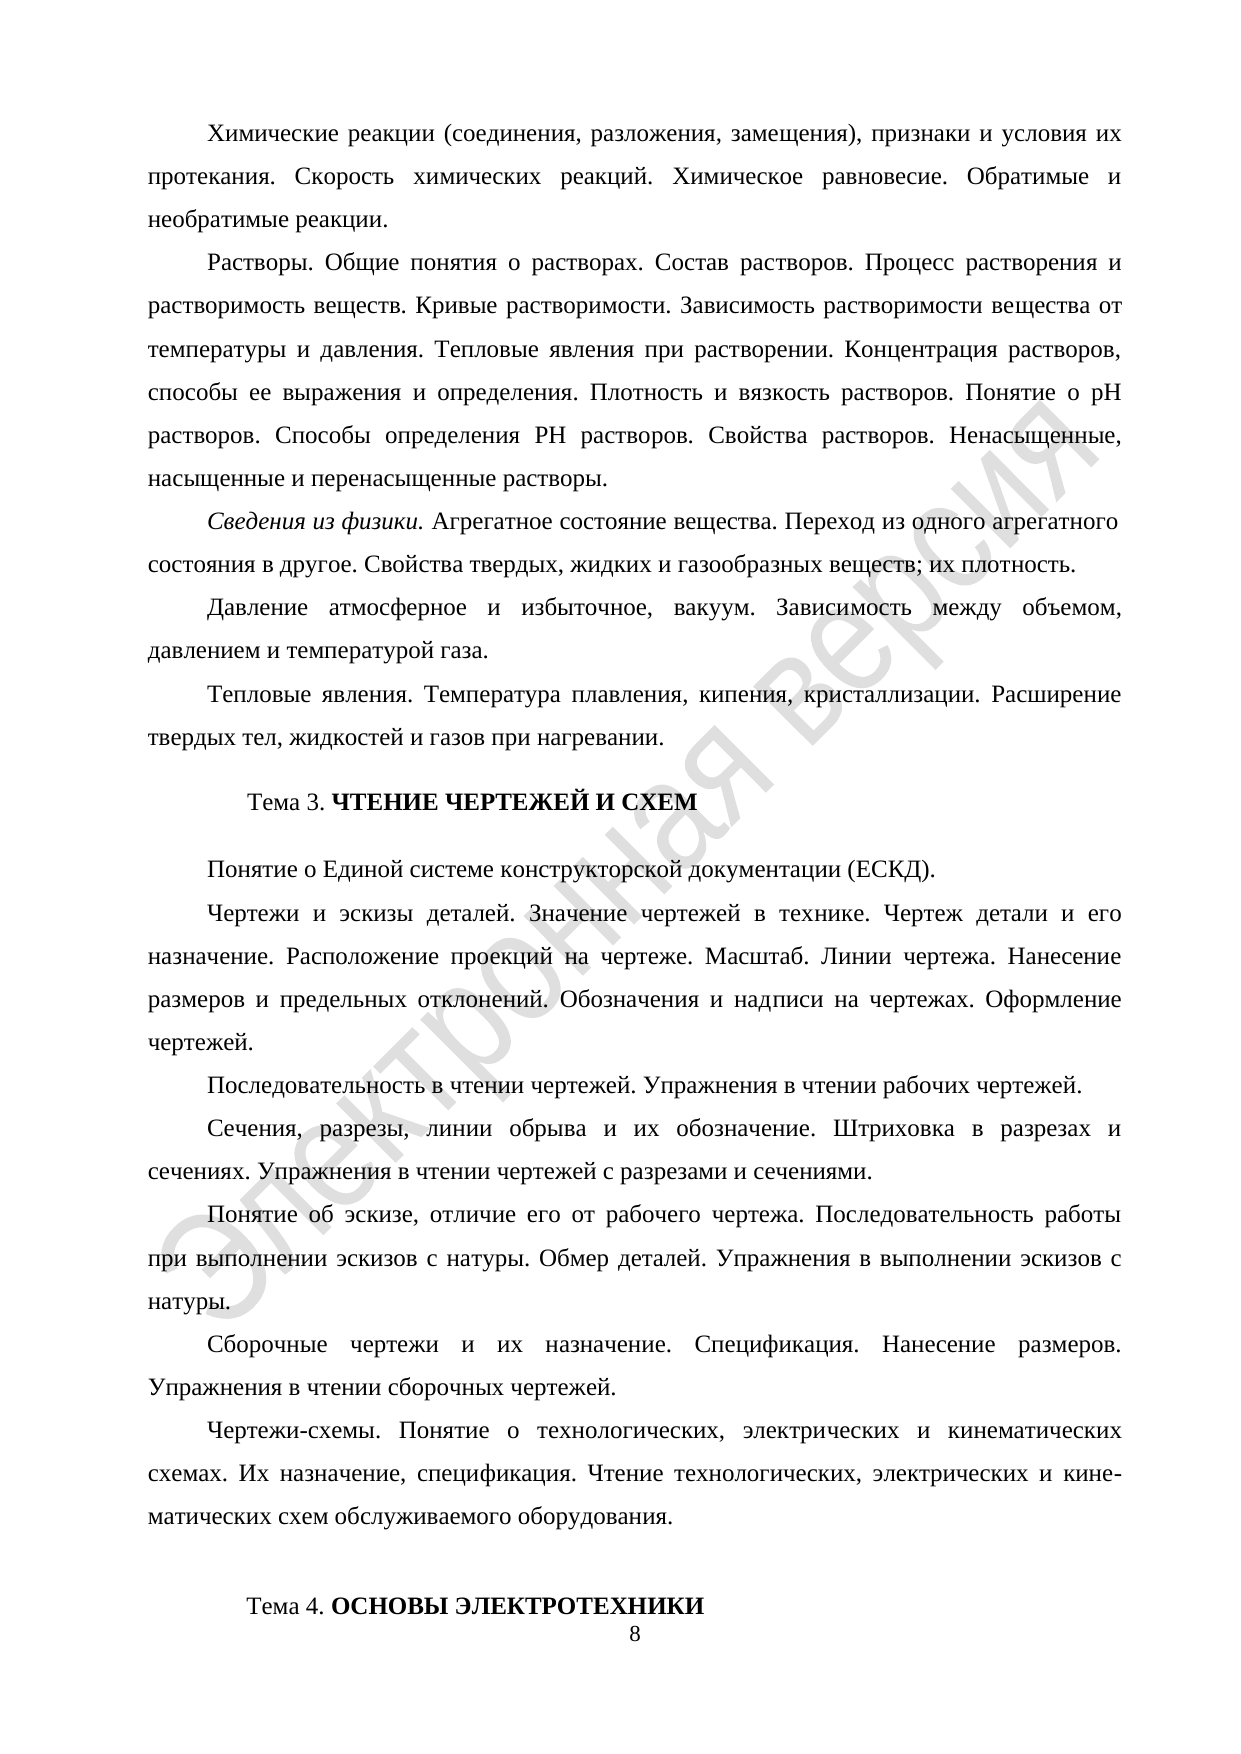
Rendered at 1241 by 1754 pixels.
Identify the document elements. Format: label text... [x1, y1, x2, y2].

text Давление атмосферное и избыточное, вакуум. Зависимость между объемом, давлением и температурой газа. [148, 592, 1122, 664]
text Сборочные чертежи и их назначение. Спецификация. Нанесение размеров. Упражнения в чтении сборочных чертежей. [148, 1329, 1122, 1401]
text Последовательность в чтении чертежей. Упражнения в чтении рабочих чертежей. [148, 1070, 1122, 1099]
text Понятие о Единой системе конструкторской документации (ЕСКД). [148, 854, 1122, 883]
text Тепловые явления. Температура плавления, кипения, кристаллизации. Расширение твердых тел, жидкостей и газов при нагревании. [148, 679, 1122, 751]
text Растворы. Общие понятия о растворах. Состав растворов. Процесс растворения и растворимость веществ. Кривые растворимости. Зависимость растворимости вещества от температуры и давления. Тепловые явления при растворении. Концентрация растворов, способы ее выражения и определения. Плотность и вязкость растворов. Понятие о рН растворов. Способы определения РН растворов. Свойства растворов. Ненасыщенные, насыщенные и перенасыщенные растворы. [148, 247, 1122, 492]
text Понятие об эскизе, отличие его от рабочего чертежа. Последовательность работы при выполнении эскизов с натуры. Обмер деталей. Упражнения в выполнении эскизов с натуры. [148, 1199, 1122, 1314]
text Тема 4. ОСНОВЫ ЭЛЕКТРОТЕХНИКИ [187, 1591, 1122, 1619]
text Чертежи и эскизы деталей. Значение чертежей в технике. Чертеж детали и его назначение. Расположение проекций на чертеже. Масштаб. Линии чертежа. Нанесение размеров и предельных отклонений. Обозначения и надписи на чертежах. Оформление чертежей. [148, 898, 1122, 1056]
text Тема 3. ЧТЕНИЕ ЧЕРТЕЖЕЙ И СХЕМ [188, 787, 1122, 816]
text Сведения из физики. Агрегатное состояние вещества. Переход из одного агрегатного состояния в другое. Свойства твердых, жидких и газообразных веществ; их плотность. [148, 506, 1119, 578]
text Химические реакции (соединения, разложения, замещения), признаки и условия их протекания. Скорость химических реакций. Химическое равновесие. Обратимые и необратимые реакции. [148, 118, 1122, 233]
text Сечения, разрезы, линии обрыва и их обозначение. Штриховка в разрезах и сечениях. Упражнения в чтении чертежей с разрезами и сечениями. [148, 1113, 1122, 1185]
text Чертежи-схемы. Понятие о технологических, электрических и кинематических схемах. Их назначение, спецификация. Чтение технологических, электрических и кинематических схем обслуживаемого оборудования. [148, 1415, 1122, 1530]
